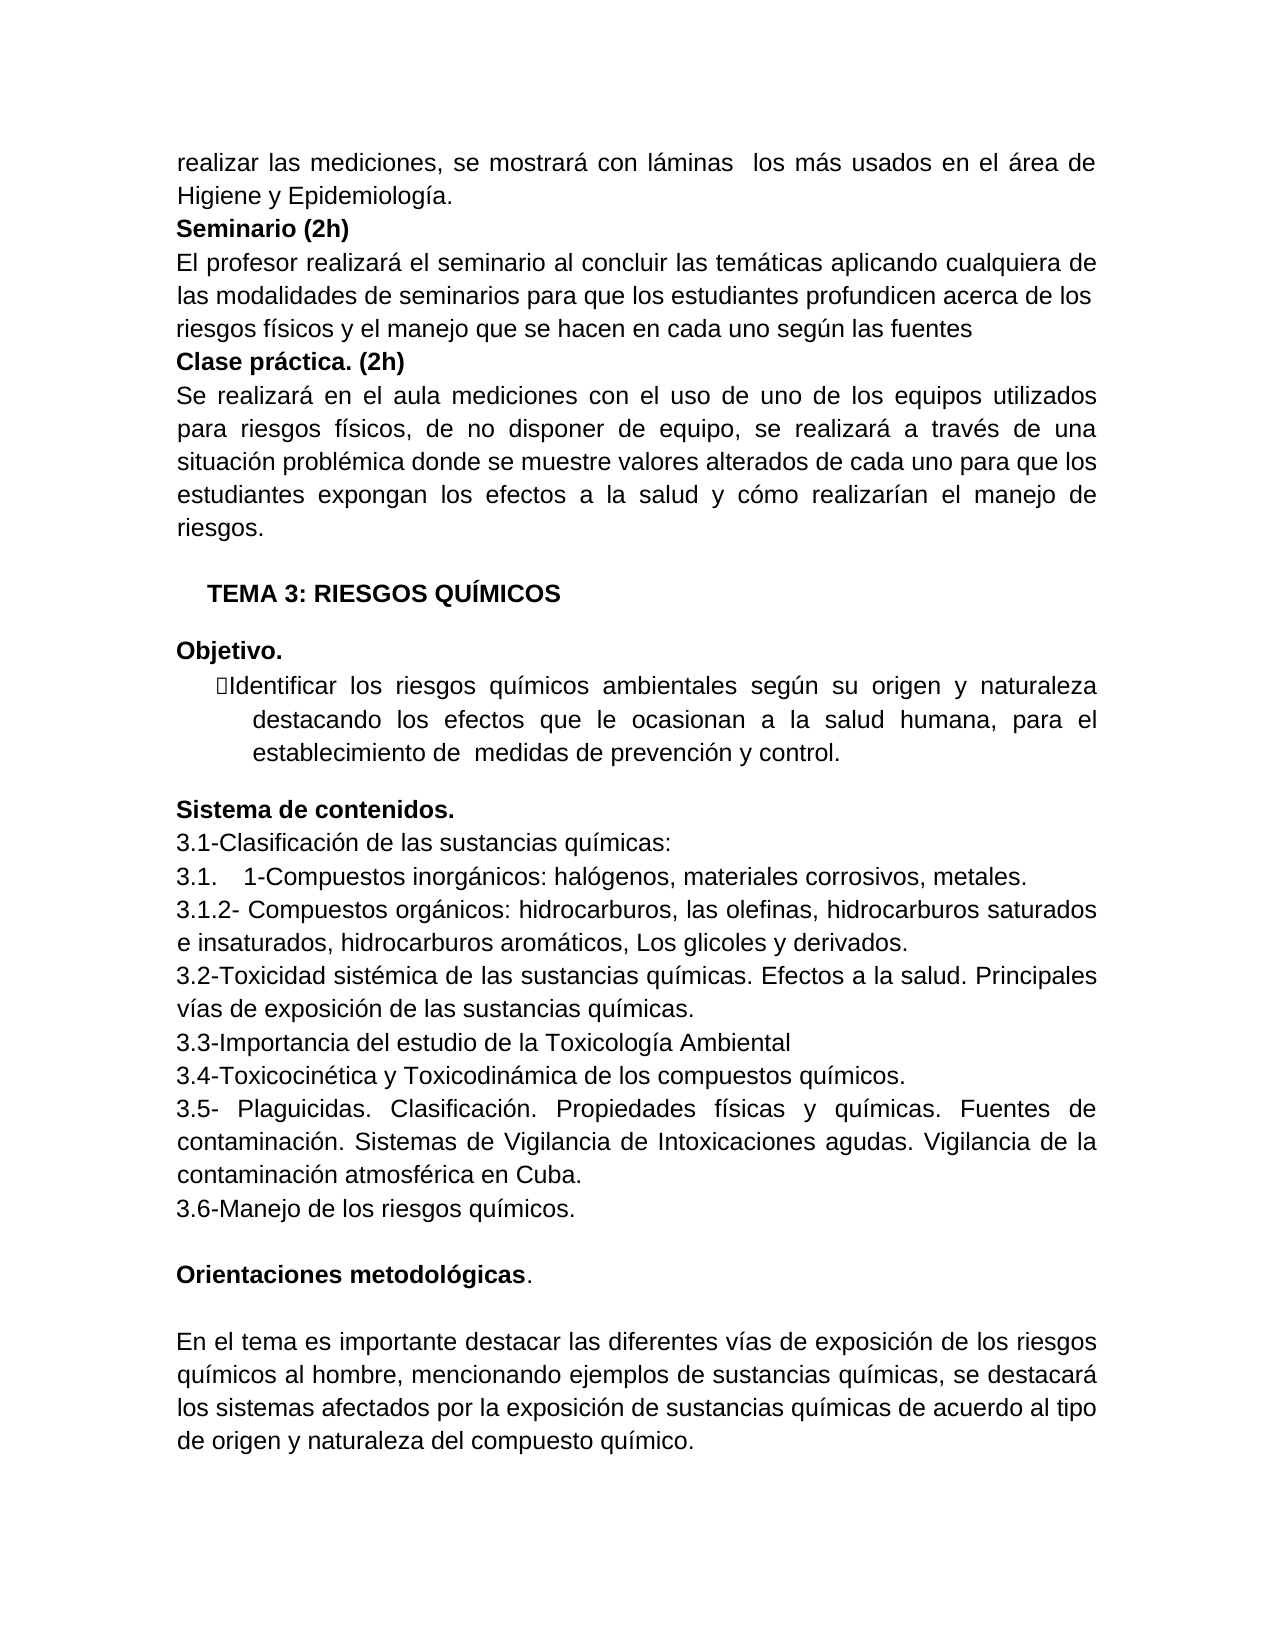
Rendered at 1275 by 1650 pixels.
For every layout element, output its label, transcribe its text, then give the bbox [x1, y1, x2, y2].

text En el tema es importante destacar las diferentes vías de exposición de los riesgos químicos al hombre, mencionando ejemplos de sustancias químicas, se destacará los sistemas afectados por la exposición de sustancias químicas de acuerdo al tipo de origen y naturaleza del compuesto químico. [176, 1327, 1098, 1454]
text riesgos físicos y el manejo que se hacen en cada uno según las fuentes [176, 314, 1098, 343]
text El profesor realizará el seminario al concluir las temáticas aplicando cualquiera de las modalidades de seminarios para que los estudiantes profundicen acerca de los [176, 248, 1098, 309]
text Se realizará en el aula mediciones con el uso de uno de los equipos utilizados para riesgos físicos, de no disponer de equipo, se realizará a través de una situación problémica donde se muestre valores alterados de cada uno para que los estudiantes expongan los efectos a la salud y cómo realizarían el manejo de riesgos. [176, 381, 1098, 542]
text Identificar los riesgos químicos ambientales según su origen y naturaleza destacando los efectos que le ocasionan a la salud humana, para el establecimiento de medidas de prevención y control. [215, 670, 1098, 767]
list 4-Toxicocinética y Toxicodinámica de los compuestos químicos. [176, 1061, 1098, 1090]
text Sistema de contenidos. [176, 795, 1098, 823]
text Objetivo. [176, 636, 1098, 665]
text 3.5- Plaguicidas. Clasificación. Propiedades físicas y químicas. Fuentes de contaminación. Sistemas de Vigilancia de Intoxicaciones agudas. Vigilancia de la contaminación atmosférica en Cuba. [176, 1094, 1098, 1189]
list 1-Clasificación de las sustancias químicas: [176, 828, 1098, 857]
text 3.1.2- Compuestos orgánicos: hidrocarburos, las olefinas, hidrocarburos saturados e insaturados, hidrocarburos aromáticos, Los glicoles y derivados. [176, 895, 1098, 957]
text Orientaciones metodológicas. [176, 1260, 1098, 1289]
text TEMA 3: RIESGOS QUÍMICOS [207, 579, 1098, 608]
text Clase práctica. (2h) [176, 347, 1098, 376]
text 3.6-Manejo de los riesgos químicos. [176, 1194, 1098, 1222]
list 1-Compuestos inorgánicos: halógenos, materiales corrosivos, metales. [176, 862, 1098, 890]
text 3.3-Importancia del estudio de la Toxicología Ambiental [176, 1028, 1098, 1056]
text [176, 148, 1098, 209]
text Seminario (2h) [176, 214, 1098, 243]
text 3.2-Toxicidad sistémica de las sustancias químicas. Efectos a la salud. Principales vías de exposición de las sustancias químicas. [176, 961, 1098, 1023]
